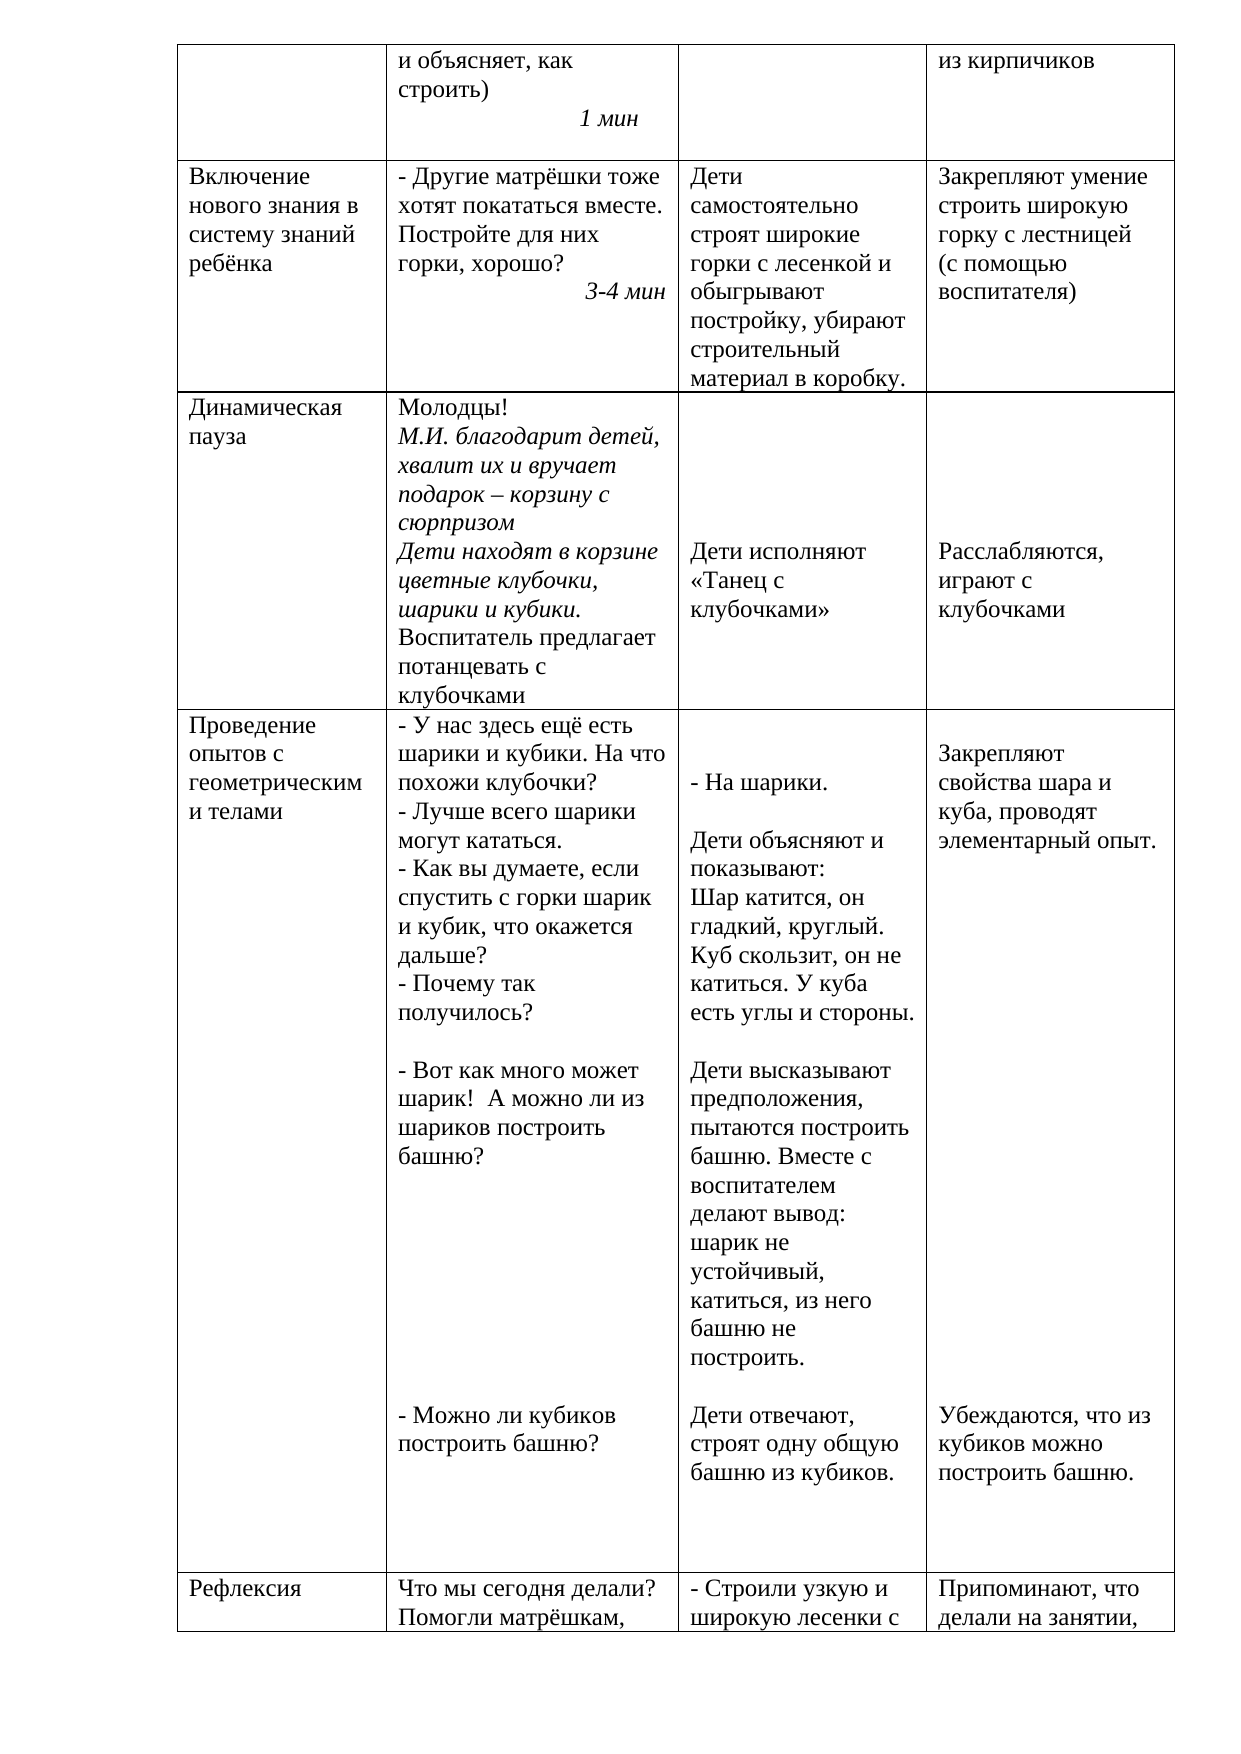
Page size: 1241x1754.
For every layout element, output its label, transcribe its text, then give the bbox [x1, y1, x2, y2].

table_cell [927, 1573, 1174, 1631]
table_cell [178, 45, 386, 160]
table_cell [387, 45, 678, 160]
table_cell Закрепляют свойства шара и куба, проводят элементарный опыт. Убеждаются, что из кубиков можно построить башню. [927, 710, 1174, 1572]
table_cell Динамическая пауза [178, 393, 386, 709]
table_cell - На шарики. Дети объясняют и показывают: Шар катится, он гладкий, круглый. Куб скользит, он не катиться. У куба есть углы и стороны. Дети высказывают предположения, пытаются построить башню. Вместе с воспитателем делают вывод: шарик не устойчивый, катиться, из него башню не построить. Дети отвечают, строят одну общую башню из кубиков. [679, 710, 926, 1572]
table_cell Включение нового знания в систему знаний ребёнка [178, 161, 386, 391]
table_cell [679, 1573, 926, 1631]
table_cell Проведение опытов с геометрическими телами [178, 710, 386, 1572]
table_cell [927, 45, 1174, 160]
table_cell - У нас здесь ещё есть шарики и кубики. На что похожи клубочки? - Лучше всего шарики могут кататься. - Как вы думаете, если спустить с горки шарик и кубик, что окажется дальше? - Почему так получилось? - Вот как много может шарик! А можно ли из шариков построить башню? - Можно ли кубиков построить башню? [387, 710, 678, 1572]
table_cell Дети исполняют «Танец с клубочками» [679, 393, 926, 709]
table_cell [387, 1573, 678, 1631]
table_cell - Другие матрёшки тоже хотят покататься вместе. Постройте для них горки, хорошо? 3-4 мин [387, 161, 678, 391]
table_cell Дети самостоятельно строят широкие горки с лесенкой и обыгрывают постройку, убирают строительный материал в коробку. [679, 161, 926, 391]
table_cell Закрепляют умение строить широкую горку с лестницей (с помощью воспитателя) [927, 161, 1174, 391]
table_cell Рефлексия [178, 1573, 386, 1631]
table_cell Расслабляются, играют с клубочками [927, 393, 1174, 709]
table_cell Молодцы! М.И. благодарит детей, хвалит их и вручает подарок – корзину с сюрпризом Дети находят в корзине цветные клубочки, шарики и кубики. Воспитатель предлагает потанцевать с клубочками [387, 393, 678, 709]
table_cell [679, 45, 926, 160]
